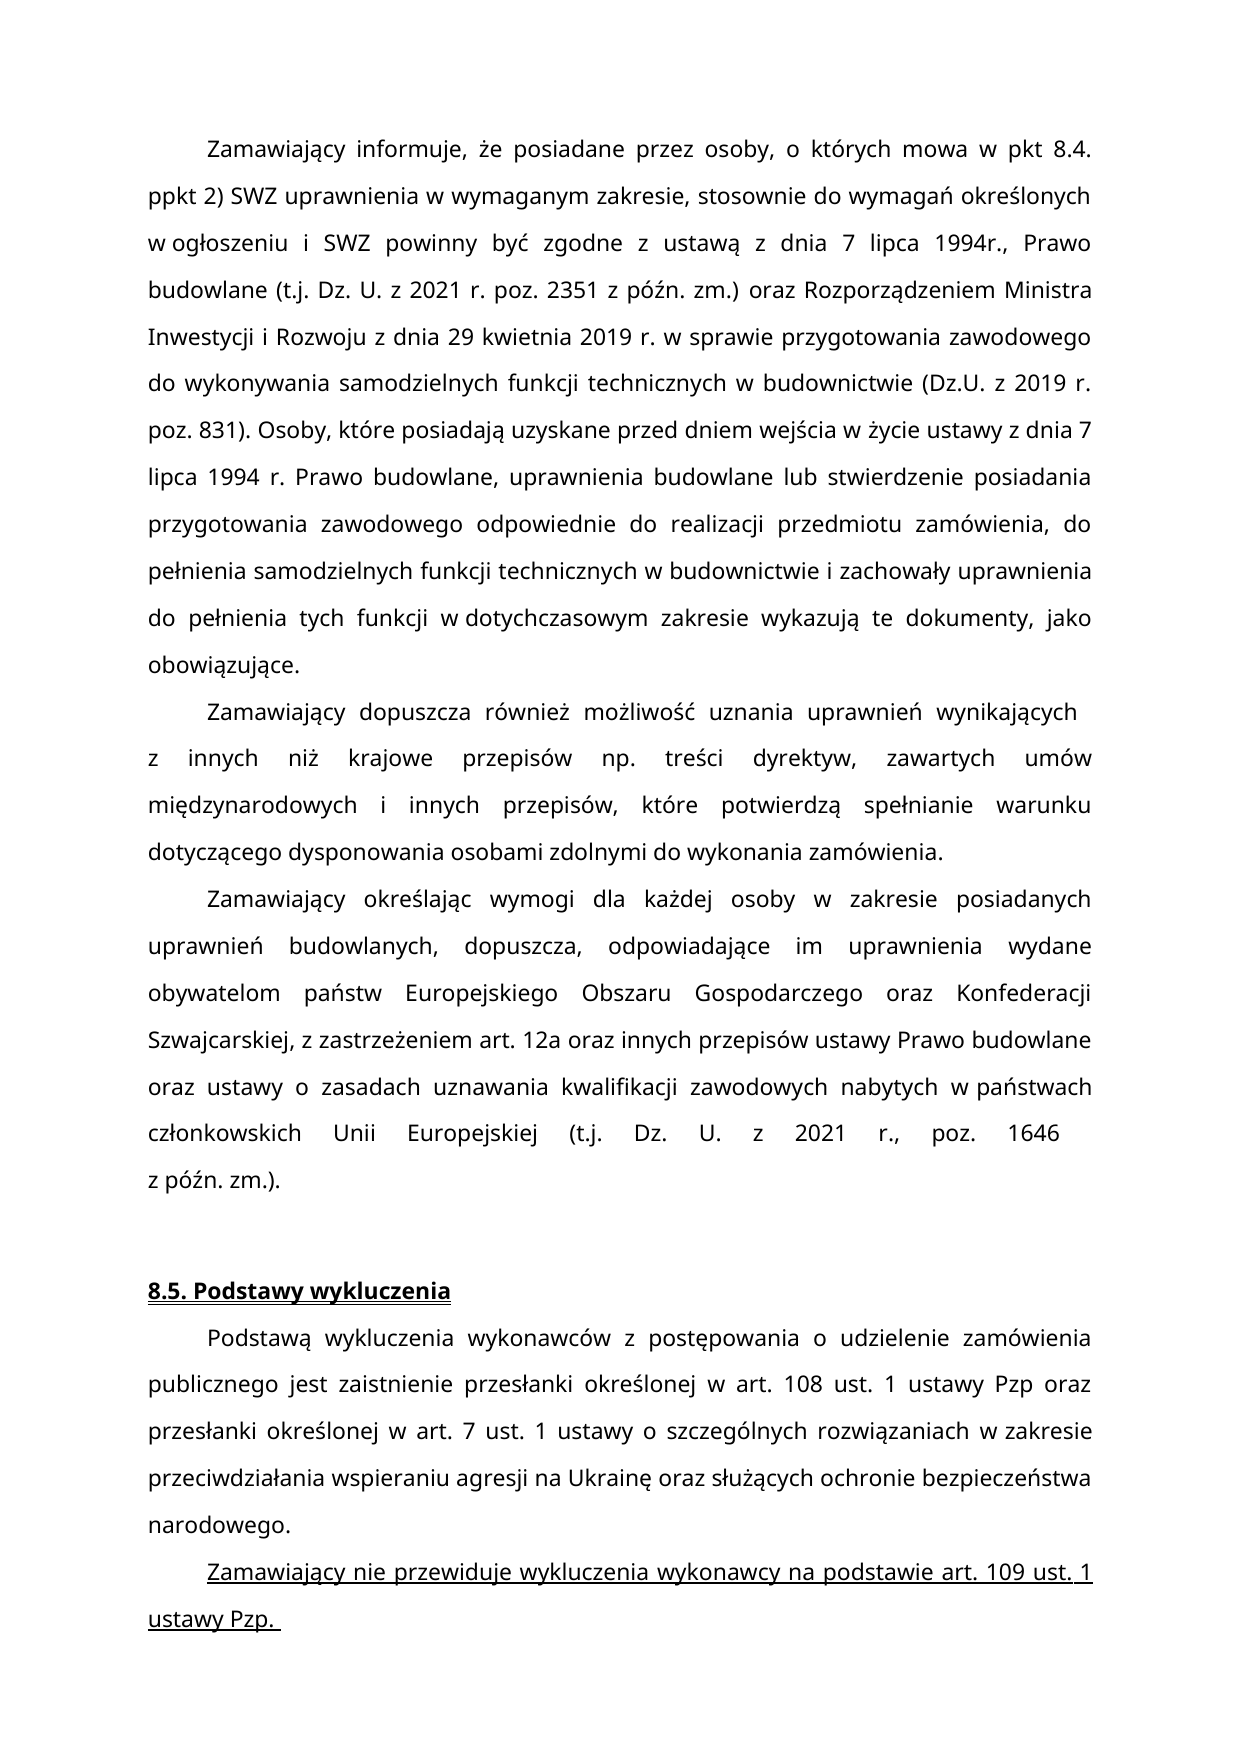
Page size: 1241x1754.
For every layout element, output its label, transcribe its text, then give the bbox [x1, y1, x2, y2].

text 8.5. Podstawy wykluczenia [148, 1274, 1092, 1306]
text Zamawiający informuje, że posiadane przez osoby, o których mowa w pkt 8.4. ppkt 2) SWZ uprawnienia w wymaganym zakresie, stosownie do wymagań określonych w ogłoszeniu i SWZ powinny być zgodne z ustawą z dnia 7 lipca 1994r., Prawo budowlane (t.j. Dz. U. z 2021 r. poz. 2351 z późn. zm.) oraz Rozporządzeniem Ministra Inwestycji i Rozwoju z dnia 29 kwietnia 2019 r. w sprawie przygotowania zawodowego do wykonywania samodzielnych funkcji technicznych w budownictwie (Dz.U. z 2019 r. poz. 831). Osoby, które posiadają uzyskane przed dniem wejścia w życie ustawy z dnia 7 lipca 1994 r. Prawo budowlane, uprawnienia budowlane lub stwierdzenie posiadania przygotowania zawodowego odpowiednie do realizacji przedmiotu zamówienia, do pełnienia samodzielnych funkcji technicznych w budownictwie i zachowały uprawnienia do pełnienia tych funkcji w dotychczasowym zakresie wykazują te dokumenty, jako obowiązujące. [148, 133, 1092, 680]
text Zamawiający określając wymogi dla każdej osoby w zakresie posiadanych uprawnień budowlanych, dopuszcza, odpowiadające im uprawnienia wydane obywatelom państw Europejskiego Obszaru Gospodarczego oraz Konfederacji Szwajcarskiej, z zastrzeżeniem art. 12a oraz innych przepisów ustawy Prawo budowlane oraz ustawy o zasadach uznawania kwalifikacji zawodowych nabytych w państwach członkowskich Unii Europejskiej (t.j. Dz. U. z 2021 r., poz. 1646 z późn. zm.). [148, 883, 1092, 1195]
text Zamawiający nie przewiduje wykluczenia wykonawcy na podstawie art. 109 ust. 1 ustawy Pzp. [148, 1556, 1092, 1634]
text Zamawiający dopuszcza również możliwość uznania uprawnień wynikających z innych niż krajowe przepisów np. treści dyrektyw, zawartych umów międzynarodowych i innych przepisów, które potwierdzą spełnianie warunku dotyczącego dysponowania osobami zdolnymi do wykonania zamówienia. [148, 695, 1092, 867]
text Podstawą wykluczenia wykonawców z postępowania o udzielenie zamówienia publicznego jest zaistnienie przesłanki określonej w art. 108 ust. 1 ustawy Pzp oraz przesłanki określonej w art. 7 ust. 1 ustawy o szczególnych rozwiązaniach w zakresie przeciwdziałania wspieraniu agresji na Ukrainę oraz służących ochronie bezpieczeństwa narodowego. [148, 1321, 1092, 1540]
